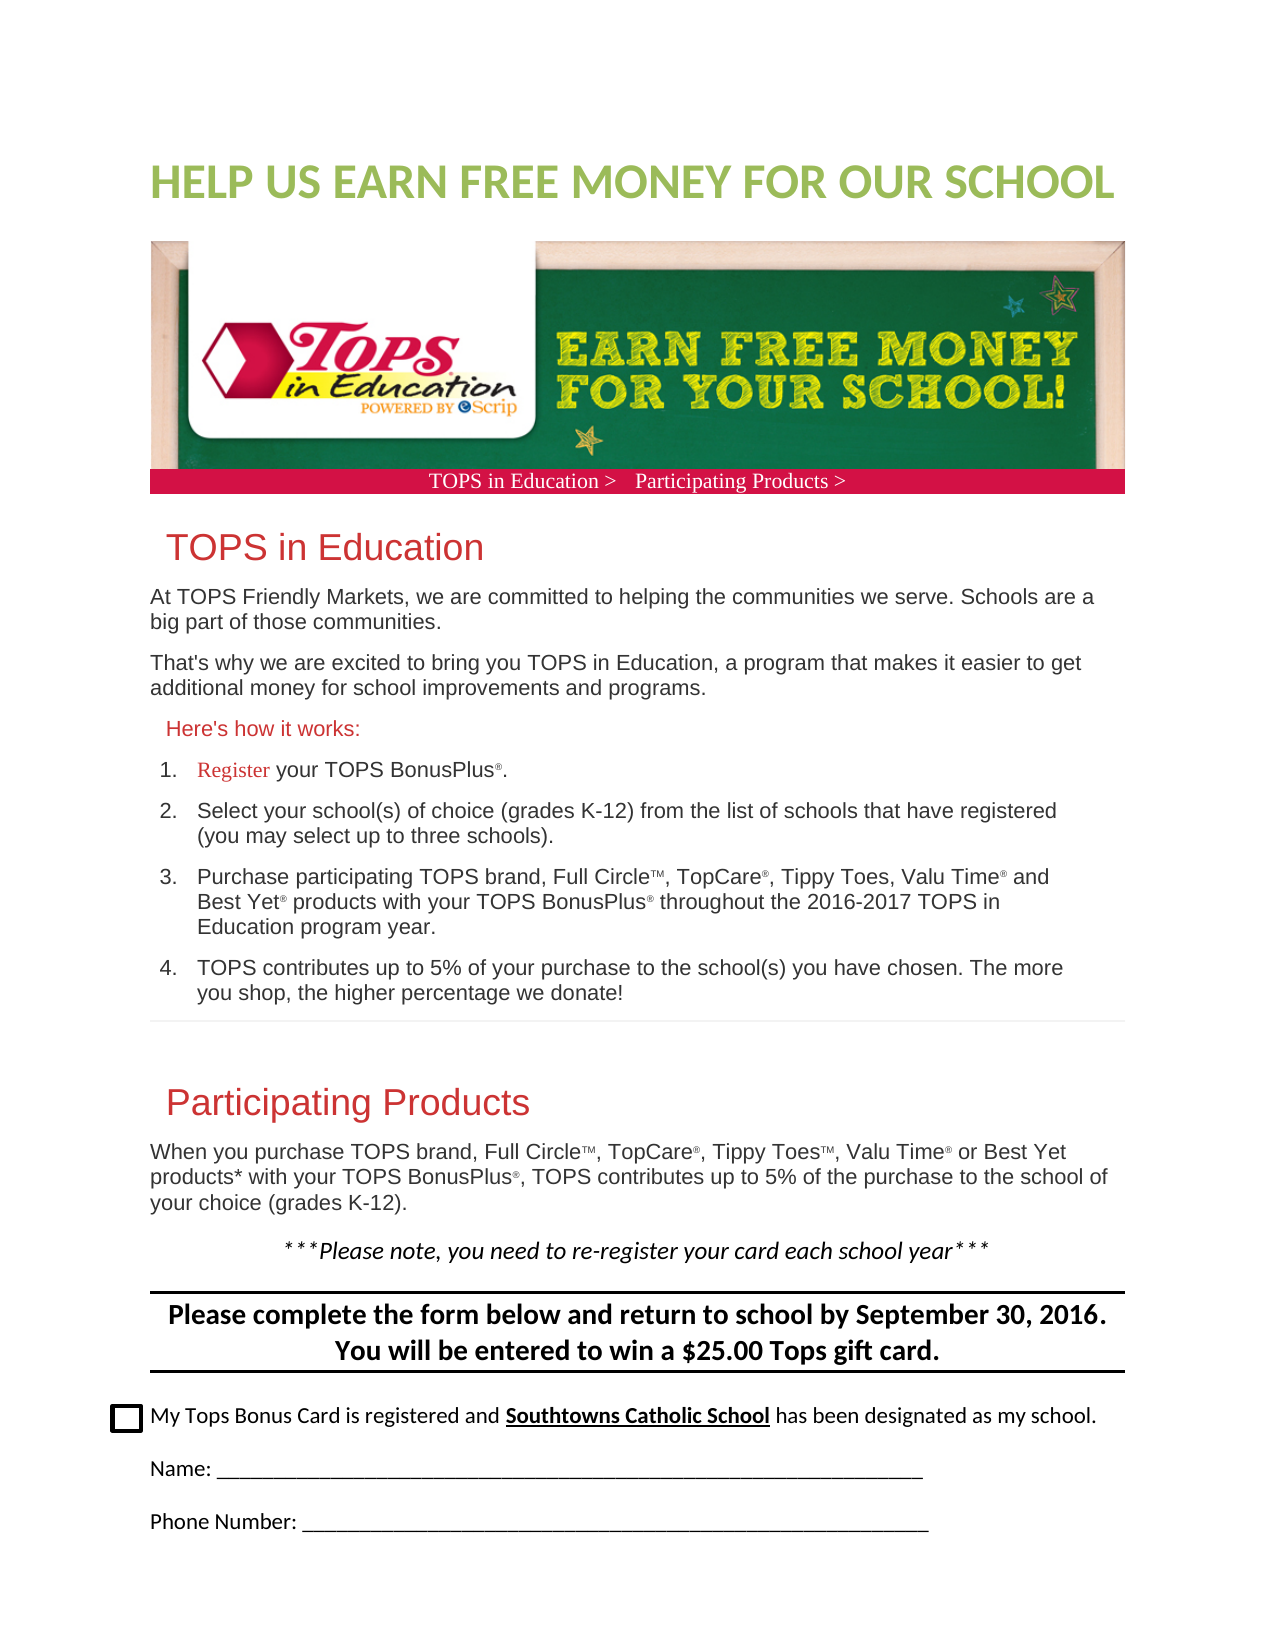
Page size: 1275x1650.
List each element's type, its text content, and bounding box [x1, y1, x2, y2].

text ***Please note, you need to re-register your card each school year*** [150, 1235, 1125, 1266]
text Please complete the form below and return to school by September 30, 2016. You will be entered to win a $25.00 Tops gift card. [150, 1294, 1125, 1370]
picture [150, 241, 1125, 469]
text Phone Number: _______________________________________________________ [150, 1507, 1125, 1535]
text TOPS in Education > Participating Products > [150, 469, 1125, 494]
text My Tops Bonus Card is registered and Southtowns Catholic School has been designated as my school. [150, 1401, 1125, 1429]
list Register your TOPS BonusPlus®. [159, 757, 1094, 782]
text When you purchase TOPS brand, Full CircleTM, TopCare®, Tippy ToesTM, Valu Time® or Best Yet products* with your TOPS BonusPlus®, TOPS contributes up to 5% of the purchase to the school of your choice (grades K-12). [150, 1139, 1125, 1214]
text Here's how it works: [166, 716, 1109, 741]
list Select your school(s) of choice (grades K-12) from the list of schools that have registered (you may select up to three schools). [159, 798, 1094, 848]
text HELP US EARN FREE MONEY FOR OUR SCHOOL [150, 150, 1125, 211]
text Name: ______________________________________________________________ [150, 1454, 1125, 1482]
list Purchase participating TOPS brand, Full CircleTM, TopCare®, Tippy Toes, Valu Time® and Best Yet® products with your TOPS BonusPlus® throughout the 2016-2017 TOPS in Education program year. [159, 864, 1094, 939]
text At TOPS Friendly Markets, we are committed to helping the communities we serve. Schools are a big part of those communities. [150, 584, 1125, 634]
text That's why we are excited to bring you TOPS in Education, a program that makes it easier to get additional money for school improvements and programs. [150, 650, 1125, 700]
list TOPS contributes up to 5% of your purchase to the school(s) you have chosen. The more you shop, the higher percentage we donate! [159, 955, 1094, 1005]
text Participating Products [166, 1080, 1109, 1123]
text TOPS in Education [166, 525, 1109, 568]
